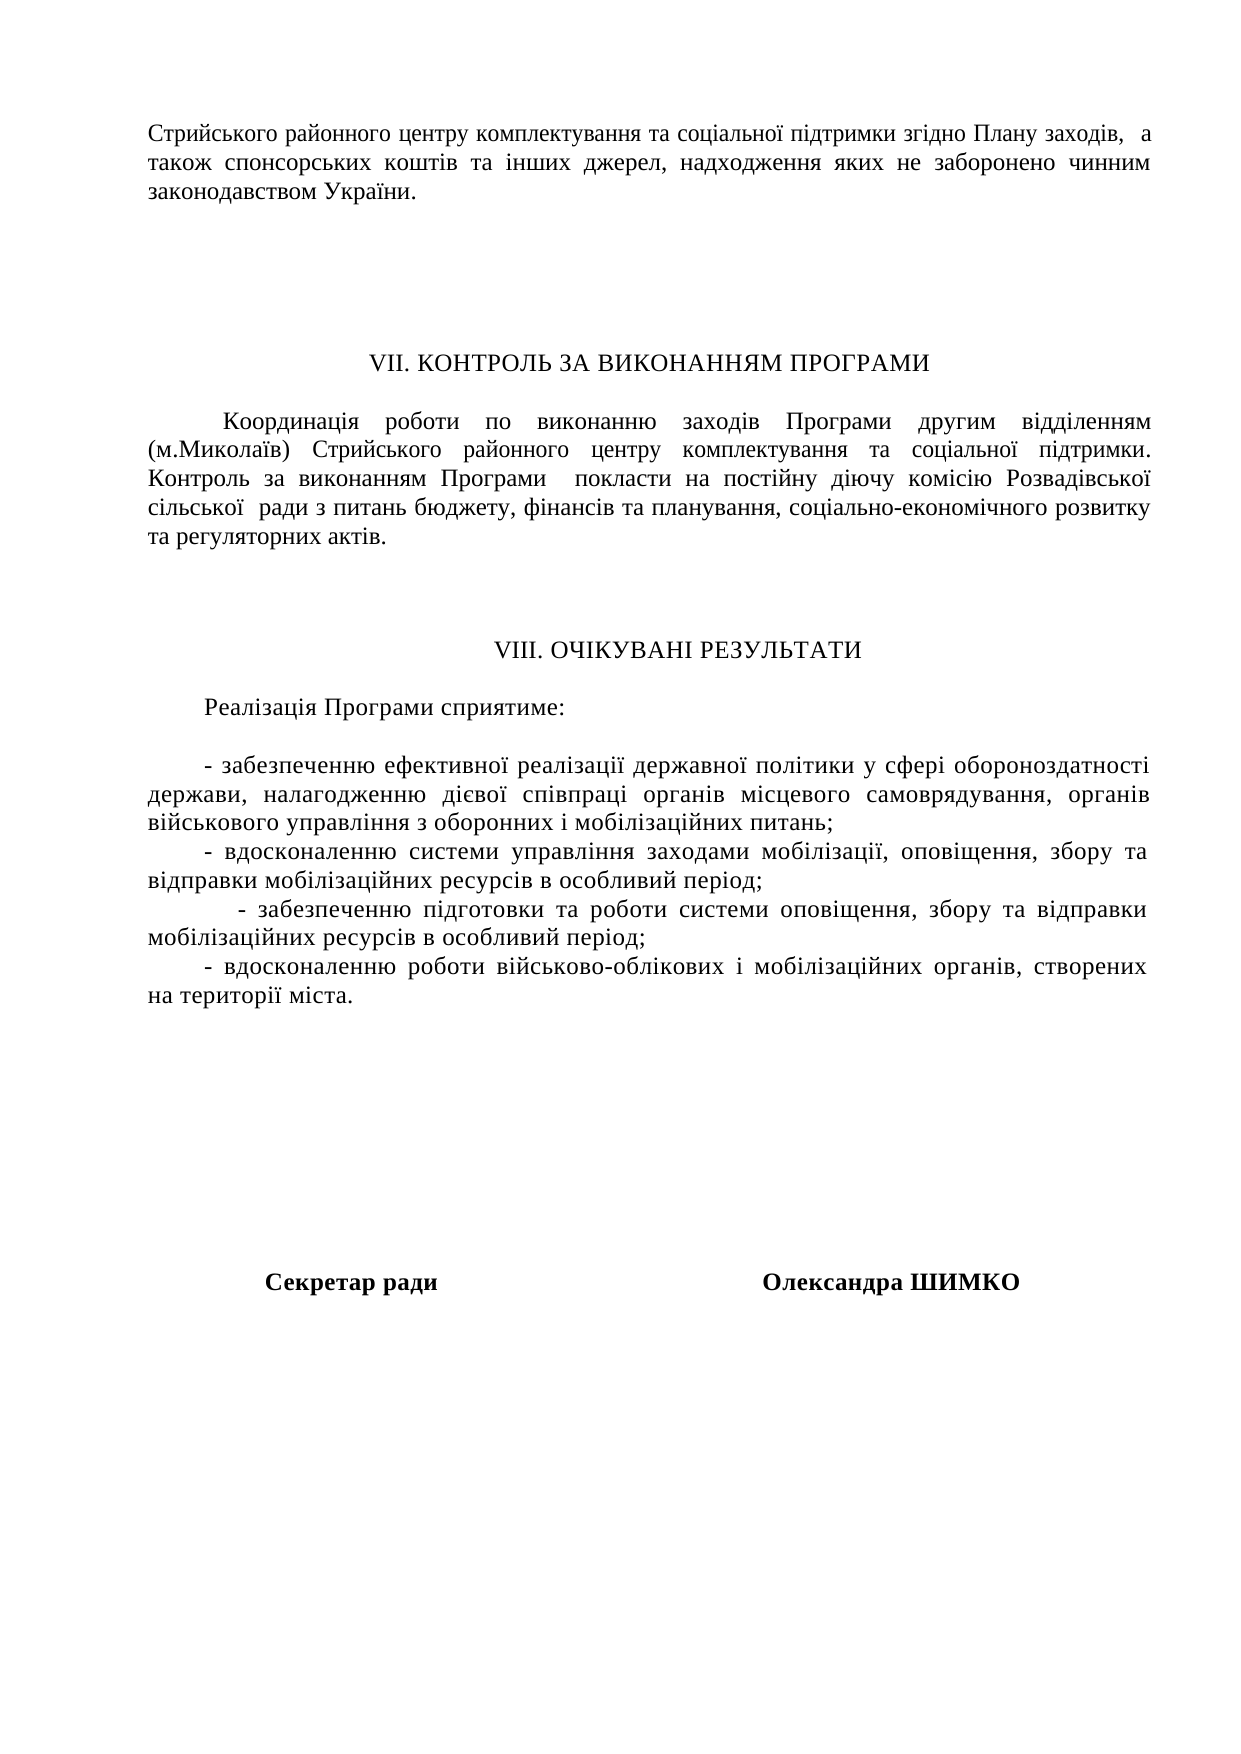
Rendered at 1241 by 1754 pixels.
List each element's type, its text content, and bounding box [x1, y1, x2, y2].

text - забезпеченню ефективної реалізації державної політики у сфері обороноздатності держави, налагодженню дієвої співпраці органів місцевого самоврядування, органів військового управління з оборонних і мобілізаційних питань; [148, 750, 1152, 836]
text Координація роботи по виконанню заходів Програми другим відділенням (м.Миколаїв) Стрийського районного центру комплектування та соціальної підтримки. Контроль за виконанням Програми покласти на постійну діючу комісію Розвадівської сільської ради з питань бюджету, фінансів та планування, соціально-економічного розвитку та регуляторних актів. [148, 406, 1152, 549]
text - забезпеченню підготовки та роботи системи оповіщення, збору та відправки мобілізаційних ресурсів в особливий період; [148, 894, 1149, 951]
text Секретар ради Олександра ШИМКО [148, 1267, 1149, 1296]
text - вдосконаленню системи управління заходами мобілізації, оповіщення, збору та відправки мобілізаційних ресурсів в особливий період; [148, 836, 1149, 894]
text VIІ. КОНТРОЛЬ ЗА ВИКОНАННЯМ ПРОГРАМИ [148, 348, 1152, 377]
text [148, 118, 1152, 204]
text Реалізація Програми сприятиме: [148, 692, 1152, 721]
text VIІІ. ОЧІКУВАНІ РЕЗУЛЬТАТИ [148, 635, 1152, 664]
text - вдосконаленню роботи військово-облікових і мобілізаційних органів, створених на території міста. [148, 951, 1149, 1009]
